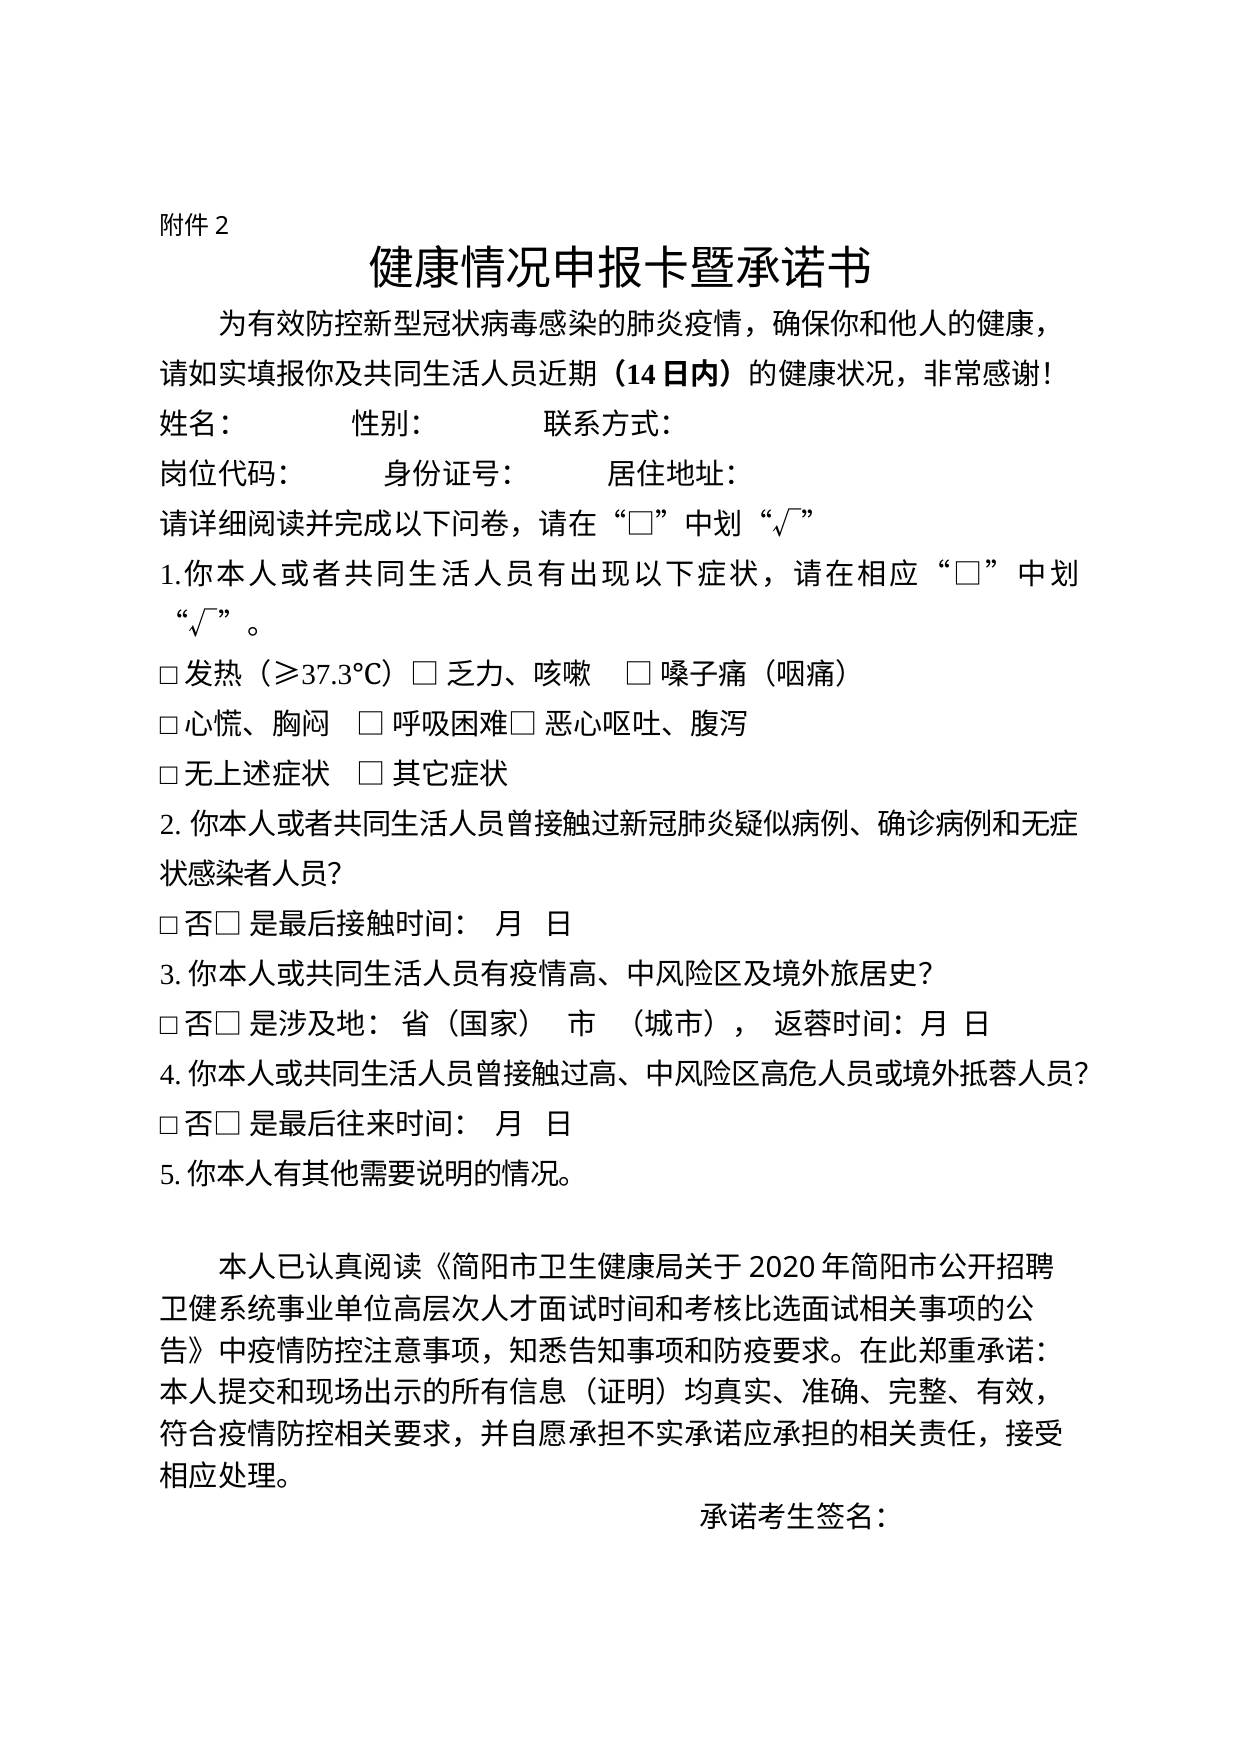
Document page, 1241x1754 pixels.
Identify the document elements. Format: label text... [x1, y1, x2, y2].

text 1.你本人或者共同生活人员有出现以下症状，请在相应“□”中划“√”。 [159, 544, 1081, 644]
text 健康情况申报卡暨承诺书 [159, 242, 1081, 294]
text □ 否□ 是最后接触时间： 月 日 [159, 894, 1081, 944]
text 3. 你本人或共同生活人员有疫情高、中风险区及境外旅居史？ [159, 944, 1081, 994]
text 附件2 [159, 201, 1081, 242]
text 请详细阅读并完成以下问卷，请在“□”中划“√” [159, 494, 1081, 544]
text 为有效防控新型冠状病毒感染的肺炎疫情，确保你和他人的健康，请如实填报你及共同生活人员近期（14日内）的健康状况，非常感谢！ [159, 294, 1081, 394]
text 本人已认真阅读《简阳市卫生健康局关于2020年简阳市公开招聘卫健系统事业单位高层次人才面试时间和考核比选面试相关事项的公告》中疫情防控注意事项，知悉告知事项和防疫要求。在此郑重承诺：本人提交和现场出示的所有信息（证明）均真实、准确、完整、有效，符合疫情防控相关要求，并自愿承担不实承诺应承担的相关责任，接受相应处理。 [159, 1244, 1081, 1494]
text □ 心慌、胸闷 □ 呼吸困难□ 恶心呕吐、腹泻 [159, 694, 1081, 744]
text 岗位代码： 身份证号： 居住地址： [159, 444, 1081, 494]
text □ 否□ 是涉及地： 省（国家） 市 （城市）， 返蓉时间：月 日 [159, 994, 1081, 1044]
text □ 无上述症状 □ 其它症状 [159, 744, 1081, 794]
text 姓名： 性别： 联系方式： [159, 394, 1081, 444]
text 5. 你本人有其他需要说明的情况。 [159, 1144, 1081, 1194]
text 2. 你本人或者共同生活人员曾接触过新冠肺炎疑似病例、确诊病例和无症状感染者人员？ [159, 794, 1081, 894]
text □ 否□ 是最后往来时间： 月 日 [159, 1094, 1081, 1144]
text 4. 你本人或共同生活人员曾接触过高、中风险区高危人员或境外抵蓉人员？ [159, 1044, 1081, 1094]
text 承诺考生签名： [159, 1494, 1081, 1536]
text □ 发热（≥37.3℃）□ 乏力、咳嗽 □ 嗓子痛（咽痛） [159, 644, 1081, 694]
